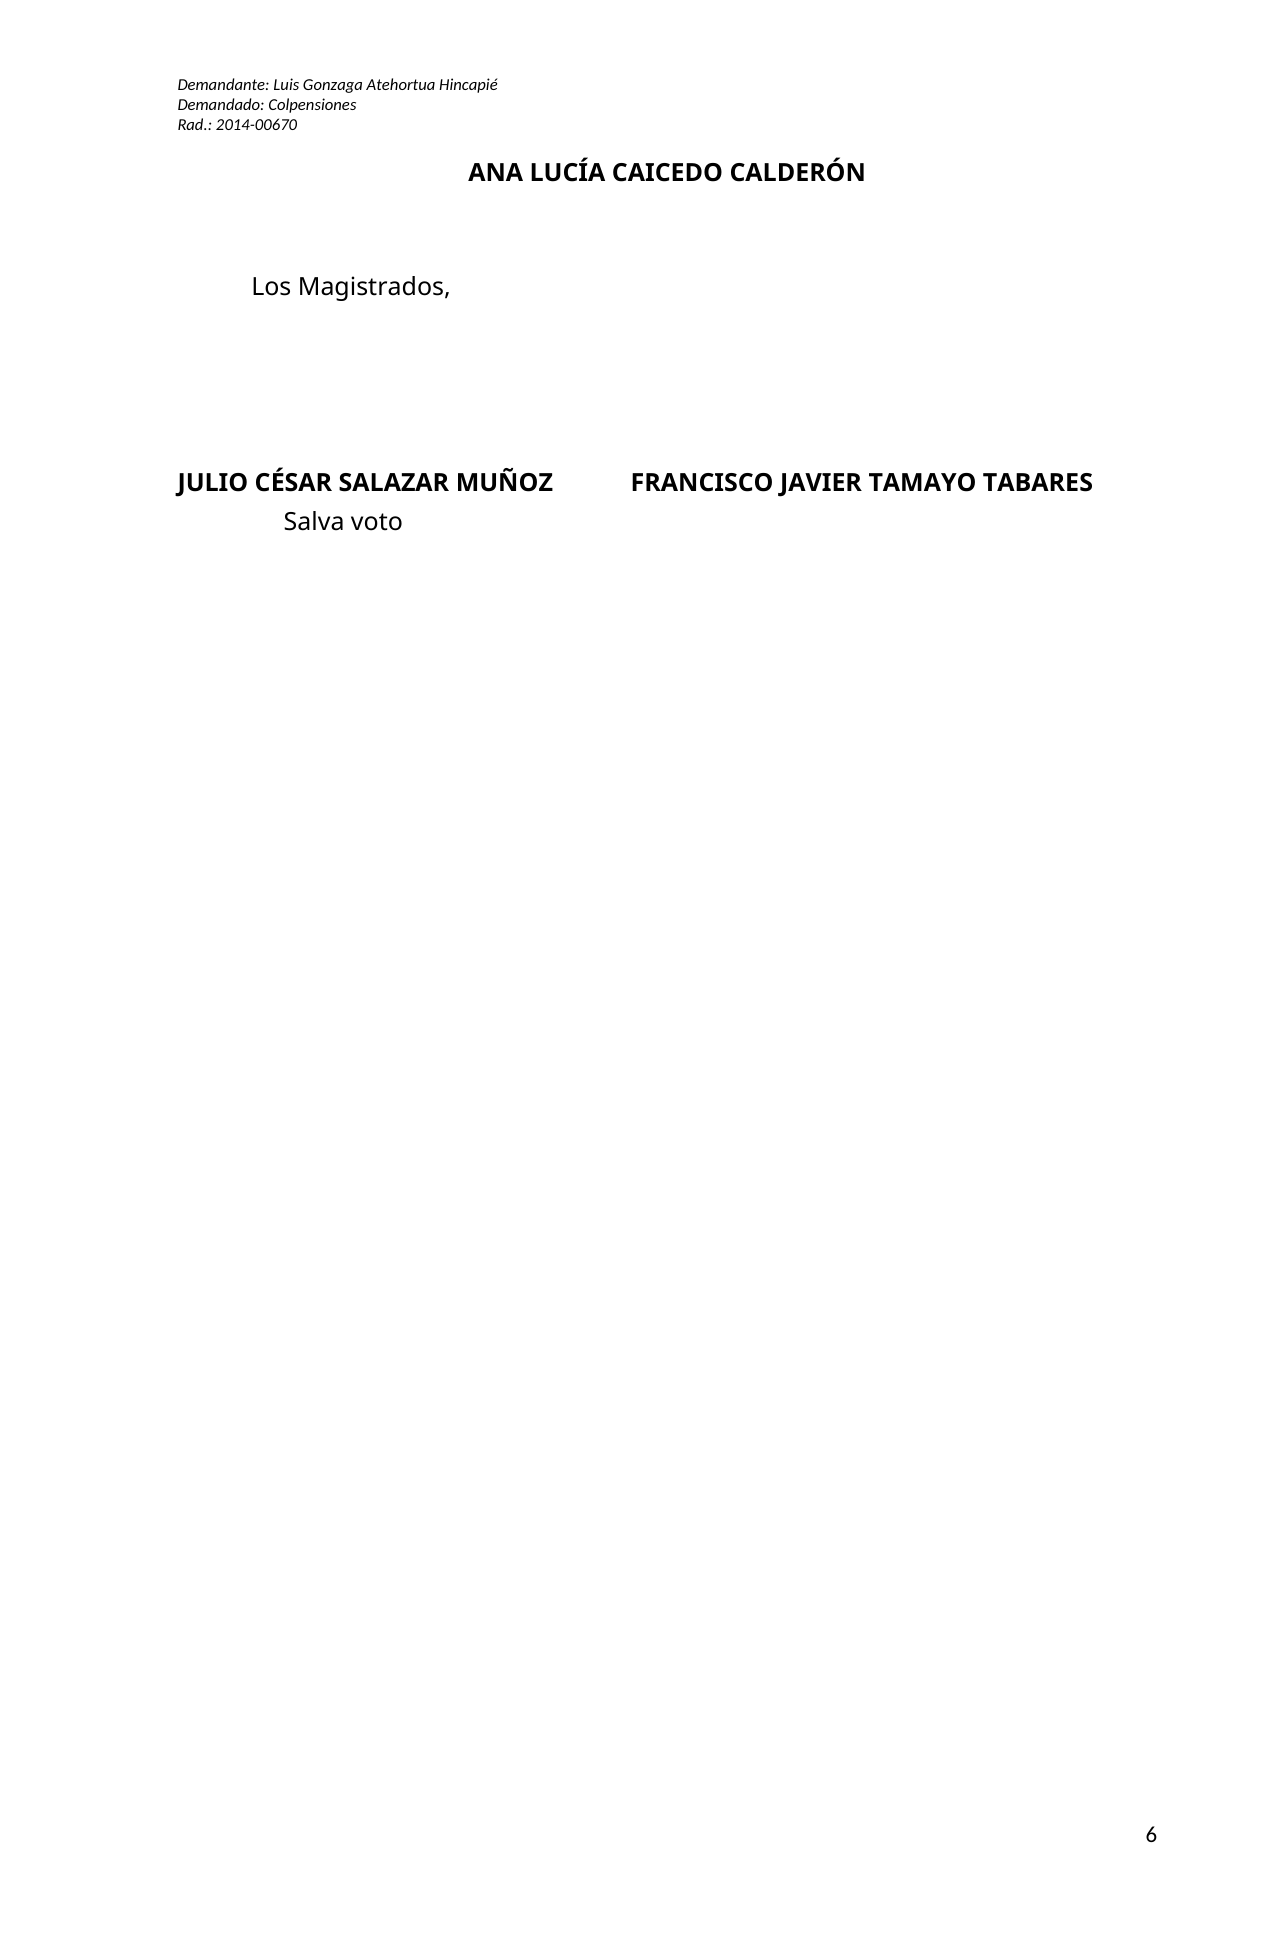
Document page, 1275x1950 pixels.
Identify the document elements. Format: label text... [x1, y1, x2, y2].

text Salva voto [177, 503, 1157, 537]
text JULIO CÉSAR SALAZAR MUÑOZ FRANCISCO JAVIER TAMAYO TABARES [177, 464, 1157, 498]
subtitle ANA LUCÍA CAICEDO CALDERÓN [177, 155, 1157, 189]
text Los Magistrados, [177, 268, 1157, 302]
